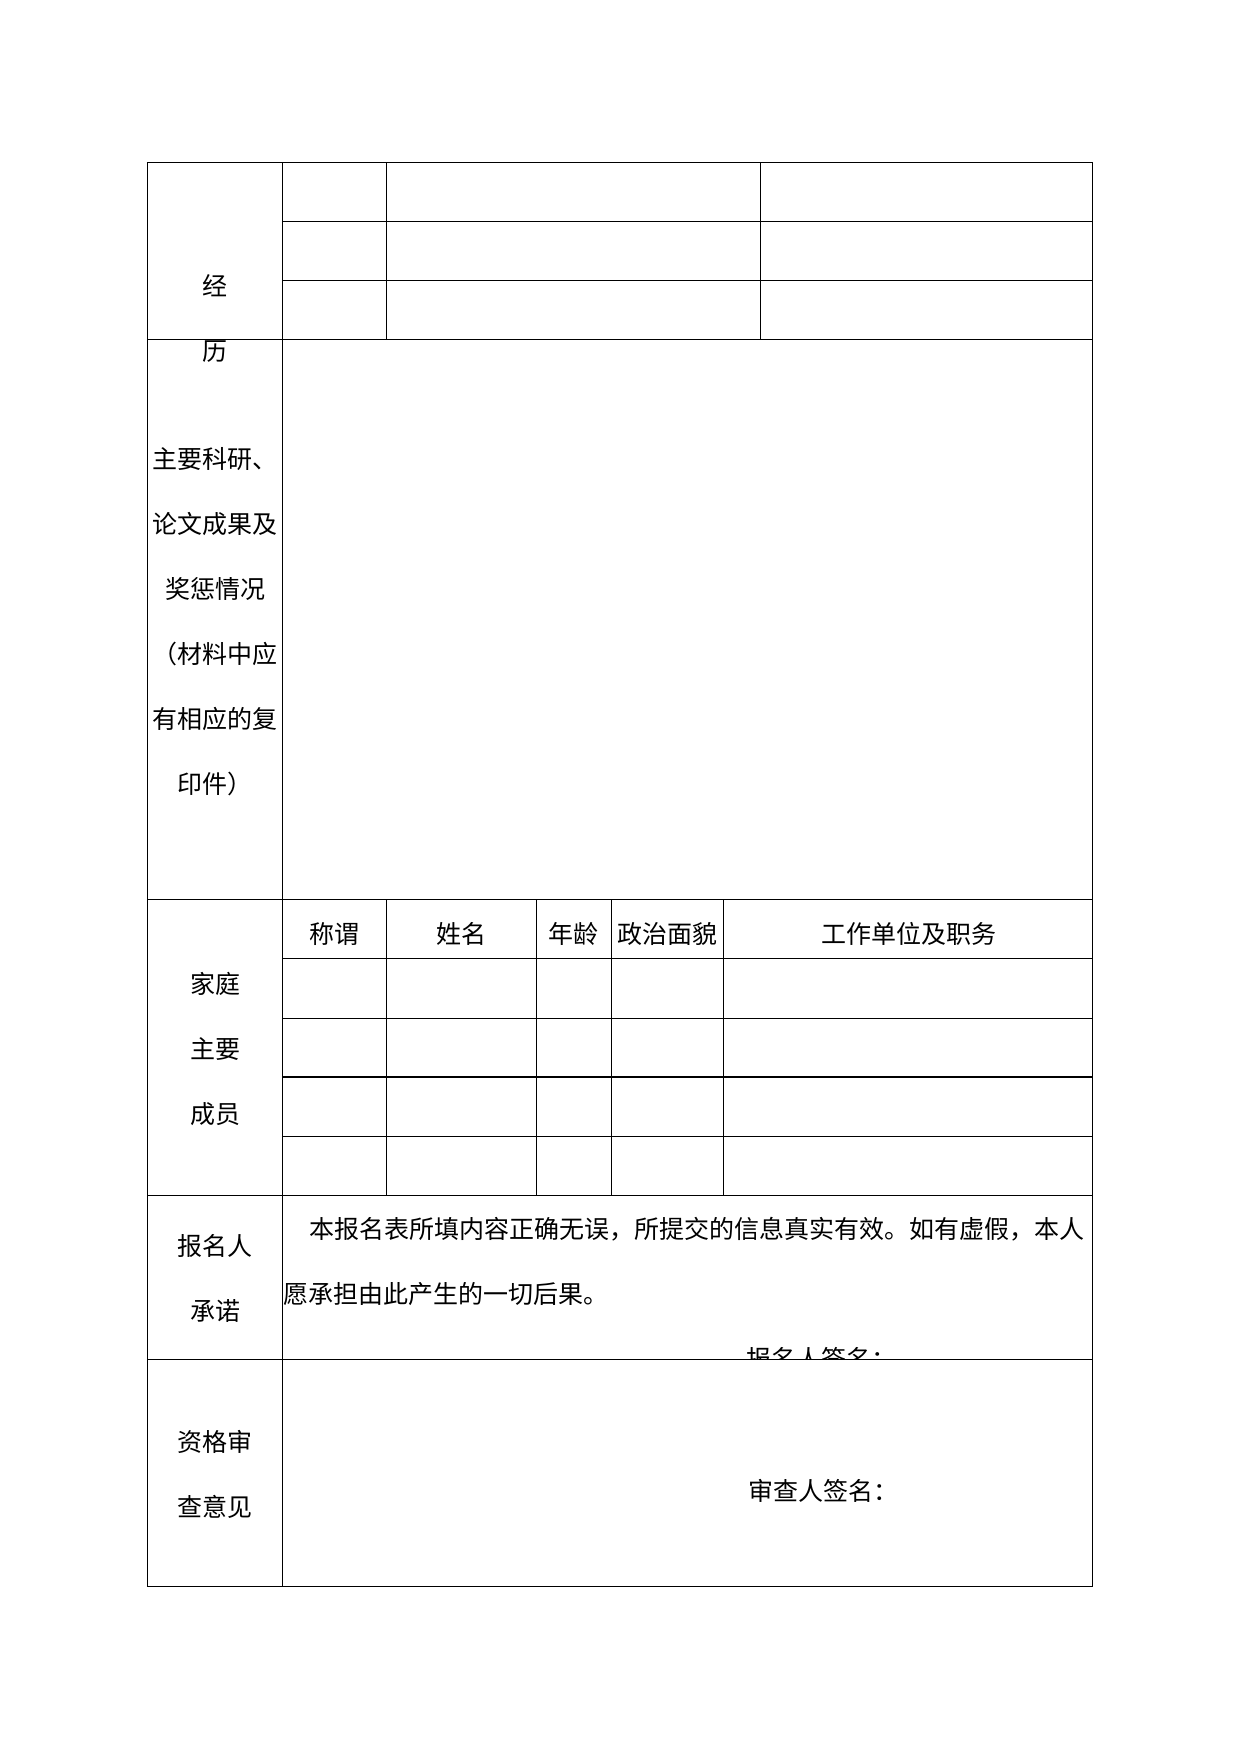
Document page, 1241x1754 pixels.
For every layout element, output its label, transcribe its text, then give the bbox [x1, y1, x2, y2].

table_cell 审查人签名： [283, 1360, 1092, 1586]
table_cell [612, 1137, 723, 1194]
table_cell [387, 959, 536, 1017]
table_cell 报名人 承诺 [148, 1196, 282, 1359]
table_cell [537, 959, 611, 1017]
table_cell [387, 1078, 536, 1136]
table_cell [283, 222, 386, 280]
table_cell 资格审 查意见 [148, 1360, 282, 1586]
table_cell [724, 1019, 1092, 1076]
table_cell 姓名 [387, 900, 536, 958]
table_cell [283, 1078, 386, 1136]
table_cell [724, 1078, 1092, 1136]
table_cell [537, 1078, 611, 1136]
table_cell [537, 1137, 611, 1194]
table_cell [612, 1078, 723, 1136]
table_cell 工作单位及职务 [724, 900, 1092, 958]
table_cell [283, 163, 386, 221]
table_cell [761, 281, 1092, 339]
table_cell 本报名表所填内容正确无误，所提交的信息真实有效。如有虚假，本人愿承担由此产生的一切后果。 报名人签名： [283, 1196, 1092, 1359]
table_cell 称谓 [283, 900, 386, 958]
table_cell [724, 959, 1092, 1017]
table_cell [387, 222, 760, 280]
table_cell [387, 1137, 536, 1194]
table_cell [612, 959, 723, 1017]
table_cell [761, 163, 1092, 221]
table_cell 年龄 [537, 900, 611, 958]
table_cell [283, 959, 386, 1017]
table_cell 家庭 主要 成员 [148, 900, 282, 1194]
table_cell [724, 1137, 1092, 1194]
table_cell [283, 340, 1092, 899]
table_cell [612, 1019, 723, 1076]
table_cell [283, 1019, 386, 1076]
table_cell [761, 222, 1092, 280]
table_cell [387, 163, 760, 221]
table_cell 政治面貌 [612, 900, 723, 958]
table_cell [387, 1019, 536, 1076]
table_cell [283, 1137, 386, 1194]
table_cell [283, 281, 386, 339]
table_cell [537, 1019, 611, 1076]
table_cell 主要科研、论文成果及奖惩情况 （材料中应有相应的复印件） [148, 340, 282, 899]
table_cell [387, 281, 760, 339]
